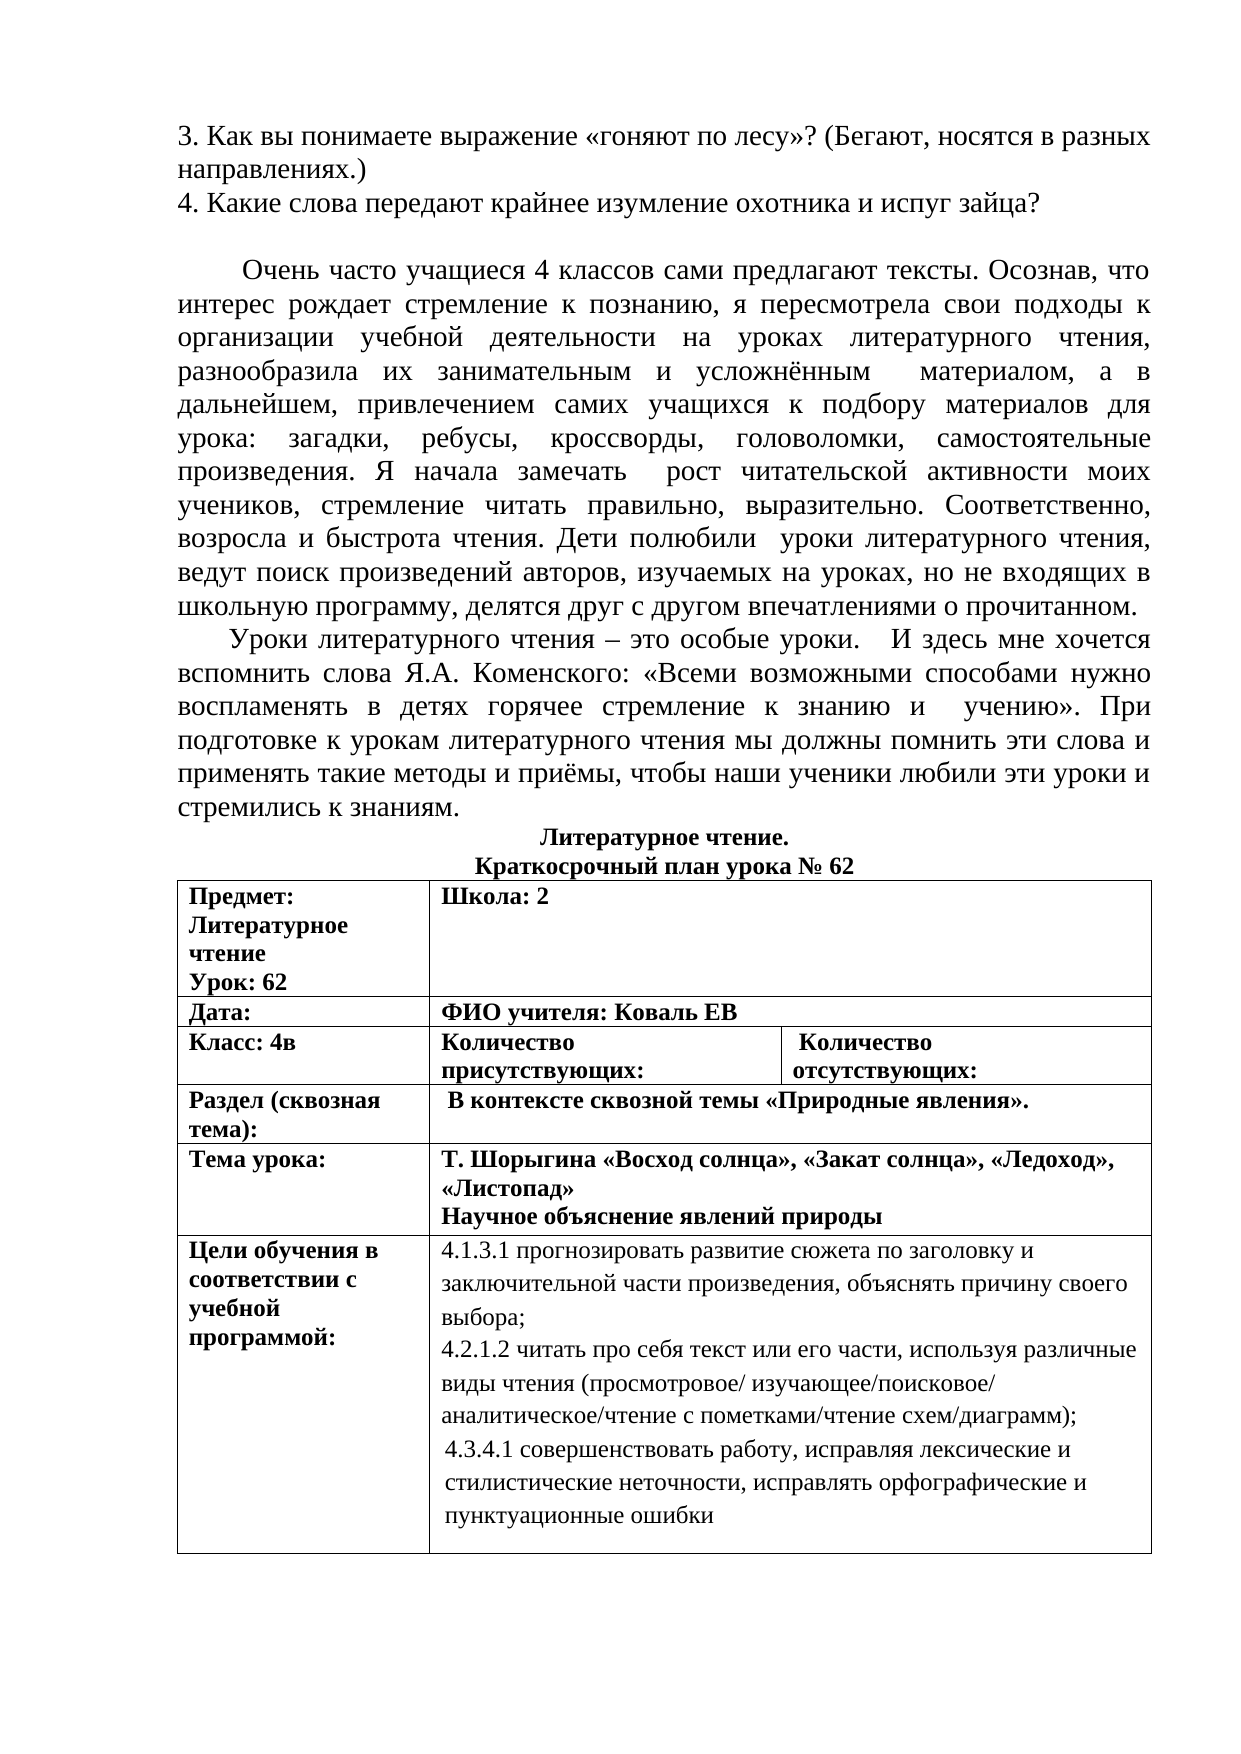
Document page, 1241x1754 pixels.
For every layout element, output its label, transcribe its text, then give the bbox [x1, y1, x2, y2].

table_cell Количество отсутствующих: [782, 1027, 1151, 1084]
text 4. Какие слова передают крайнее изумление охотника и испуг зайца? [177, 185, 1152, 219]
table_cell 4.1.3.1 прогнозировать развитие сюжета по заголовку и заключительной части произведения, объяснять причину своего выбора; 4.2.1.2 читать про себя текст или его части, используя различные виды чтения (просмотровое/ изучающее/поисковое/ аналитическое/чтение с пометками/чтение схем/диаграмм); 4.3.4.1 совершенствовать работу, исправляя лексические и стилистические неточности, исправлять орфографические и пунктуационные ошибки [430, 1236, 1151, 1553]
table_header Предмет: Литературное чтение Урок: 62 [178, 881, 429, 996]
table_cell Тема урока: [178, 1144, 429, 1234]
text Очень часто учащиеся 4 классов сами предлагают тексты. Осознав, что интерес рождает стремление к познанию, я пересмотрела свои подходы к организации учебной деятельности на уроках литературного чтения, разнообразила их занимательным и усложнённым материалом, а в дальнейшем, привлечением самих учащихся к подбору материалов для урока: загадки, ребусы, кроссворды, головоломки, самостоятельные произведения. Я начала замечать рост читательской активности моих учеников, стремление читать правильно, выразительно. Соответственно, возросла и быстрота чтения. Дети полюбили уроки литературного чтения, ведут поиск произведений авторов, изучаемых на уроках, но не входящих в школьную программу, делятся друг с другом впечатлениями о прочитанном. [177, 252, 1152, 621]
table_cell Класс: 4в [178, 1027, 429, 1084]
table_cell Раздел (сквозная тема): [178, 1085, 429, 1143]
table_cell В контексте сквозной темы «Природные явления». [430, 1085, 1151, 1143]
table_cell Т. Шорыгина «Восход солнца», «Закат солнца», «Ледоход», «Листопад» Научное объяснение явлений природы [430, 1144, 1151, 1234]
table_cell Количество присутствующих: [430, 1027, 781, 1084]
text Литературное чтение. [177, 822, 1152, 851]
table_cell Дата: [178, 997, 429, 1026]
table_cell Цели обучения в соответствии с учебной программой: [178, 1236, 429, 1553]
table_cell ФИО учителя: Коваль ЕВ [430, 997, 1151, 1026]
text Краткосрочный план урока № 62 [177, 851, 1152, 880]
table_header Школа: 2 [430, 881, 1151, 996]
text 3. Как вы понимаете выражение «гоняют по лесу»? (Бегают, носятся в разных направлениях.) [177, 118, 1152, 185]
text Уроки литературного чтения – это особые уроки. И здесь мне хочется вспомнить слова Я.А. Коменского: «Всеми возможными способами нужно воспламенять в детях горячее стремление к знанию и учению». При подготовке к урокам литературного чтения мы должны помнить эти слова и применять такие методы и приёмы, чтобы наши ученики любили эти уроки и стремились к знаниям. [177, 621, 1152, 822]
